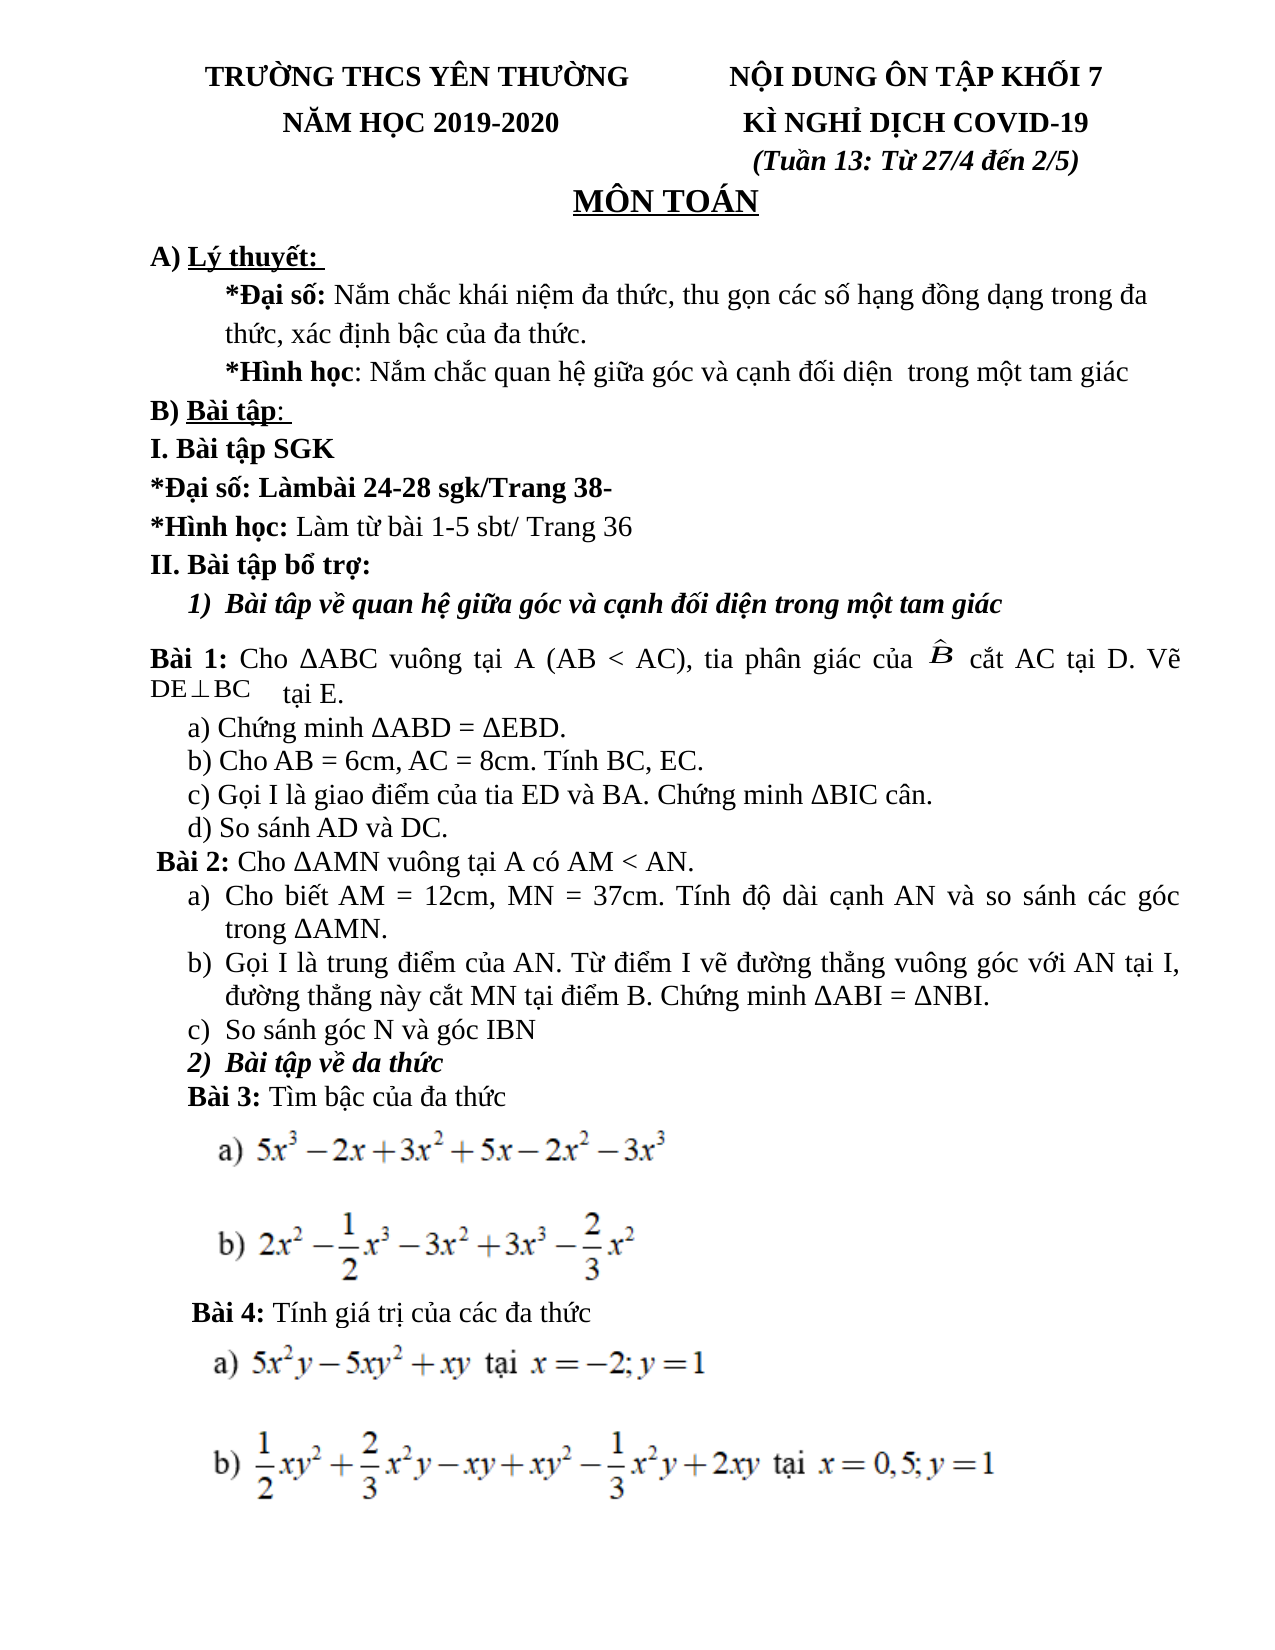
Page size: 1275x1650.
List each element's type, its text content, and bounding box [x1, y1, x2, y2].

list d) So sánh AD và DC. [187, 811, 1181, 844]
text I. Bài tập SGK [150, 432, 1181, 465]
table_cell KÌ NGHỈ DỊCH COVID-19 (Tuần 13: Từ 27/4 đến 2/5) [667, 105, 1164, 181]
text MÔN TOÁN [150, 181, 1181, 219]
list So sánh góc N và góc IBN [187, 1012, 1181, 1045]
list a) Chứng minh ΔABD = ΔEBD. [187, 710, 1181, 743]
list Lý thuyết: [150, 239, 1181, 272]
list Bài tập về da thức [187, 1045, 1181, 1079]
picture [209, 1112, 677, 1296]
table_cell NĂM HỌC 2019-2020 [167, 105, 667, 181]
text Bài 1: Cho ΔABC vuông tại A (AB < AC), tia phân giác của cắt AC tại D. Vẽ tại E. [150, 638, 1181, 710]
text Bài 4: Tính giá trị của các đa thức [155, 1295, 1176, 1329]
list Cho biết AM = 12cm, MN = 37cm. Tính độ dài cạnh AN và so sánh các góc trong ΔAMN. [187, 878, 1181, 945]
text *Hình học: Làm từ bài 1-5 sbt/ Trang 36 [150, 509, 1181, 542]
picture [209, 1328, 1002, 1529]
text *Đại số: Làmbài 24-28 sgk/Trang 38- [150, 470, 1181, 504]
list Gọi I là trung điểm của AN. Từ điểm I vẽ đường thẳng vuông góc với AN tại I, đường thẳng này cắt MN tại điểm B. Chứng minh ΔABI = ΔNBI. [187, 945, 1181, 1012]
list Bài tâp về quan hệ giữa góc và cạnh đối diện trong một tam giác [187, 586, 1181, 619]
text II. Bài tập bổ trợ: [150, 547, 1181, 581]
list b) Cho AB = 6cm, AC = 8cm. Tính BC, EC. [187, 743, 1181, 777]
text Bài 3: Tìm bậc của đa thức [187, 1079, 1176, 1112]
table_header TRƯỜNG THCS YÊN THƯỜNG [167, 59, 667, 105]
list *Đại số: Nắm chắc khái niệm đa thức, thu gọn các số hạng đồng dạng trong đa thức, xác định bậc của đa thức. *Hình học: Nắm chắc quan hệ giữa góc và cạnh đối diện trong một tam giác [225, 277, 1181, 388]
text B) Bài tập: [150, 393, 1181, 427]
text Bài 2: Cho ΔAMN vuông tại A có AM < AN. [150, 844, 1181, 878]
table_header NỘI DUNG ÔN TẬP KHỐI 7 [667, 59, 1164, 105]
list c) Gọi I là giao điểm của tia ED và BA. Chứng minh ΔBIC cân. [187, 777, 1181, 811]
